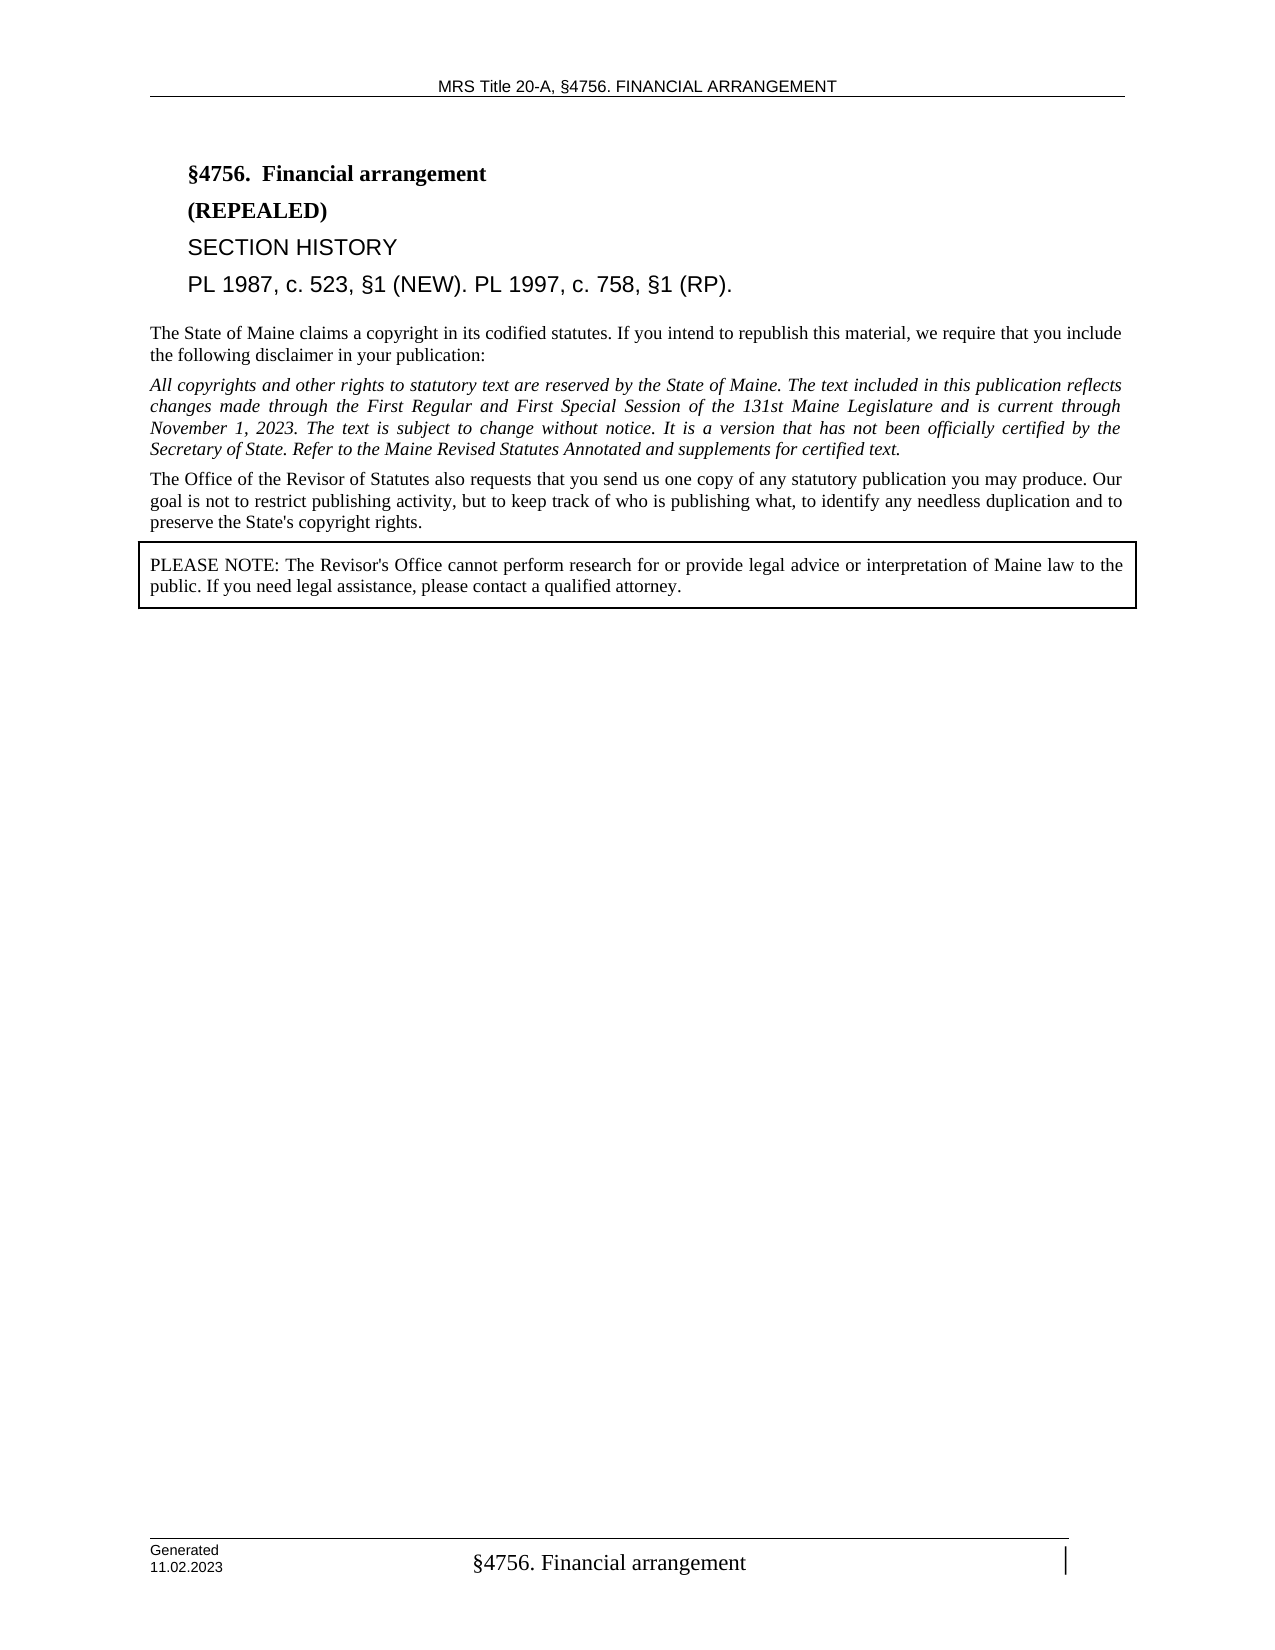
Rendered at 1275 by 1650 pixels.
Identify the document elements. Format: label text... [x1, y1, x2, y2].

text §4756. Financial arrangement [187, 160, 1125, 187]
text SECTION HISTORY [187, 234, 1125, 260]
text PLEASE NOTE: The Revisor's Office cannot perform research for or provide legal advice or interpretation of Maine law to the public. If you need legal assistance, please contact a qualified attorney. [140, 543, 1135, 607]
text All copyrights and other rights to statutory text are reserved by the State of Maine. The text included in this publication reflects changes made through the First Regular and First Special Session of the 131st Maine Legislature and is current through November 1, 2023 . The text is subject to change without notice. It is a version that has not been officially certified by the Secretary of State. Refer to the Maine Revised Statutes Annotated and supplements for certified text. [150, 373, 1125, 460]
text The State of Maine claims a copyright in its codified statutes. If you intend to republish this material, we require that you include the following disclaimer in your publication: [150, 322, 1125, 365]
text (REPEALED) [187, 197, 1125, 223]
text The Office of the Revisor of Statutes also requests that you send us one copy of any statutory publication you may produce. Our goal is not to restrict publishing activity, but to keep track of who is publishing what, to identify any needless duplication and to preserve the State's copyright rights. [150, 468, 1125, 533]
text PL 1987, c. 523, §1 (NEW). PL 1997, c. 758, §1 (RP). [187, 271, 1125, 297]
